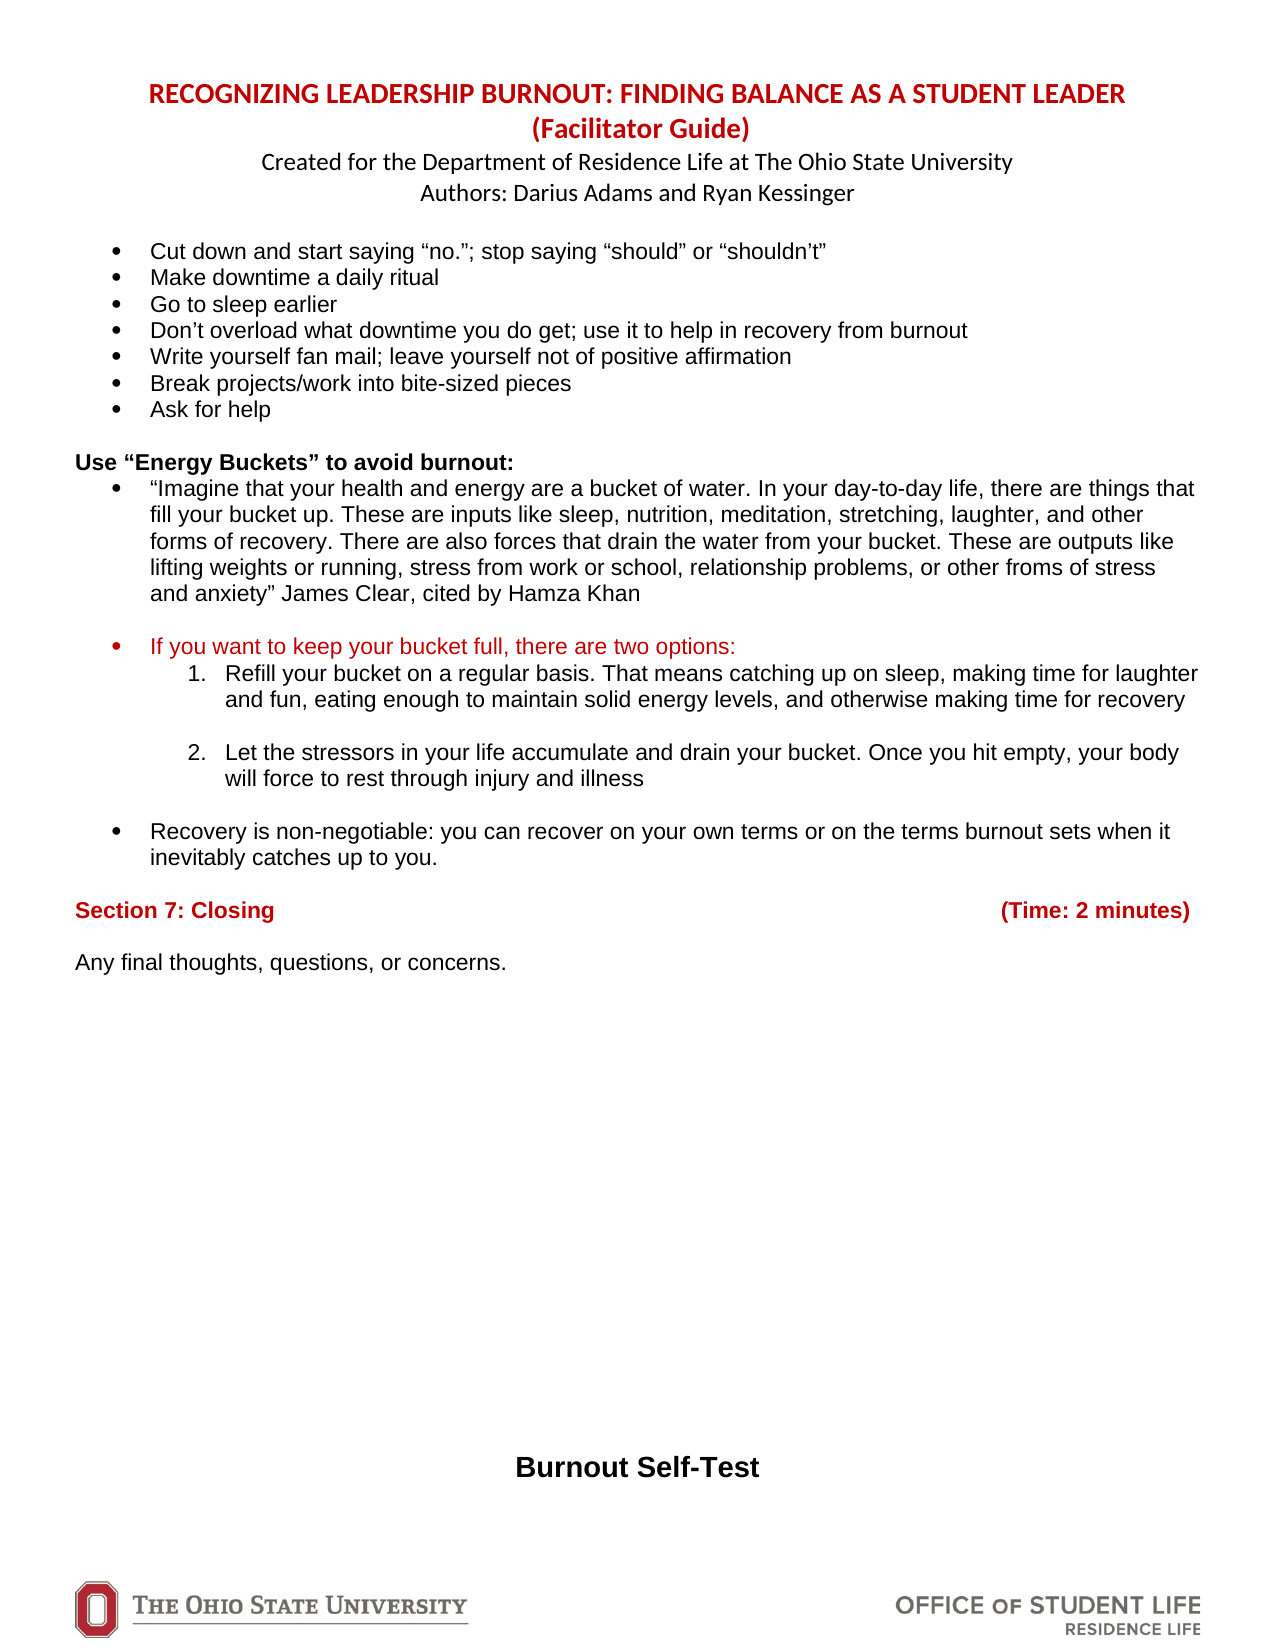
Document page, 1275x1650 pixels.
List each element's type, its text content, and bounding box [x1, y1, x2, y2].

list Ask for help [112, 396, 1200, 422]
list Break projects/work into bite-sized pieces [112, 369, 1200, 396]
list Go to sleep earlier [112, 291, 1200, 317]
list Make downtime a daily ritual [112, 264, 1200, 291]
list Cut down and start saying “no.”; stop saying “should” or “shouldn’t” [112, 238, 1200, 264]
picture [75, 1562, 1200, 1638]
list “Imagine that your health and energy are a bucket of water. In your day-to-day life, there are things that fill your bucket up. These are inputs like sleep, nutrition, meditation, stretching, laughter, and other forms of recovery. There are also forces that drain the water from your bucket. These are outputs like lifting weights or running, stress from work or school, relationship problems, or other froms of stress and anxiety” James Clear, cited by Hamza Khan [112, 475, 1200, 607]
list Let the stressors in your life accumulate and drain your bucket. Once you hit empty, your body will force to rest through injury and illness [187, 738, 1200, 791]
list If you want to keep your bucket full, there are two options: [112, 633, 1200, 659]
list Write yourself fan mail; leave yourself not of positive affirmation [112, 343, 1200, 369]
list Don’t overload what downtime you do get; use it to help in recovery from burnout [112, 317, 1200, 343]
list Refill your bucket on a regular basis. That means catching up on sleep, making time for laughter and fun, eating enough to maintain solid energy levels, and otherwise making time for recovery [187, 659, 1200, 712]
text Any final thoughts, questions, or concerns. [75, 949, 1200, 976]
text Section 7: Closing (Time: 2 minutes) [75, 897, 1200, 923]
text Use “Energy Buckets” to avoid burnout: [75, 449, 1200, 475]
text Burnout Self-Test [75, 1450, 1200, 1484]
list Recovery is non-negotiable: you can recover on your own terms or on the terms burnout sets when it inevitably catches up to you. [112, 818, 1200, 870]
